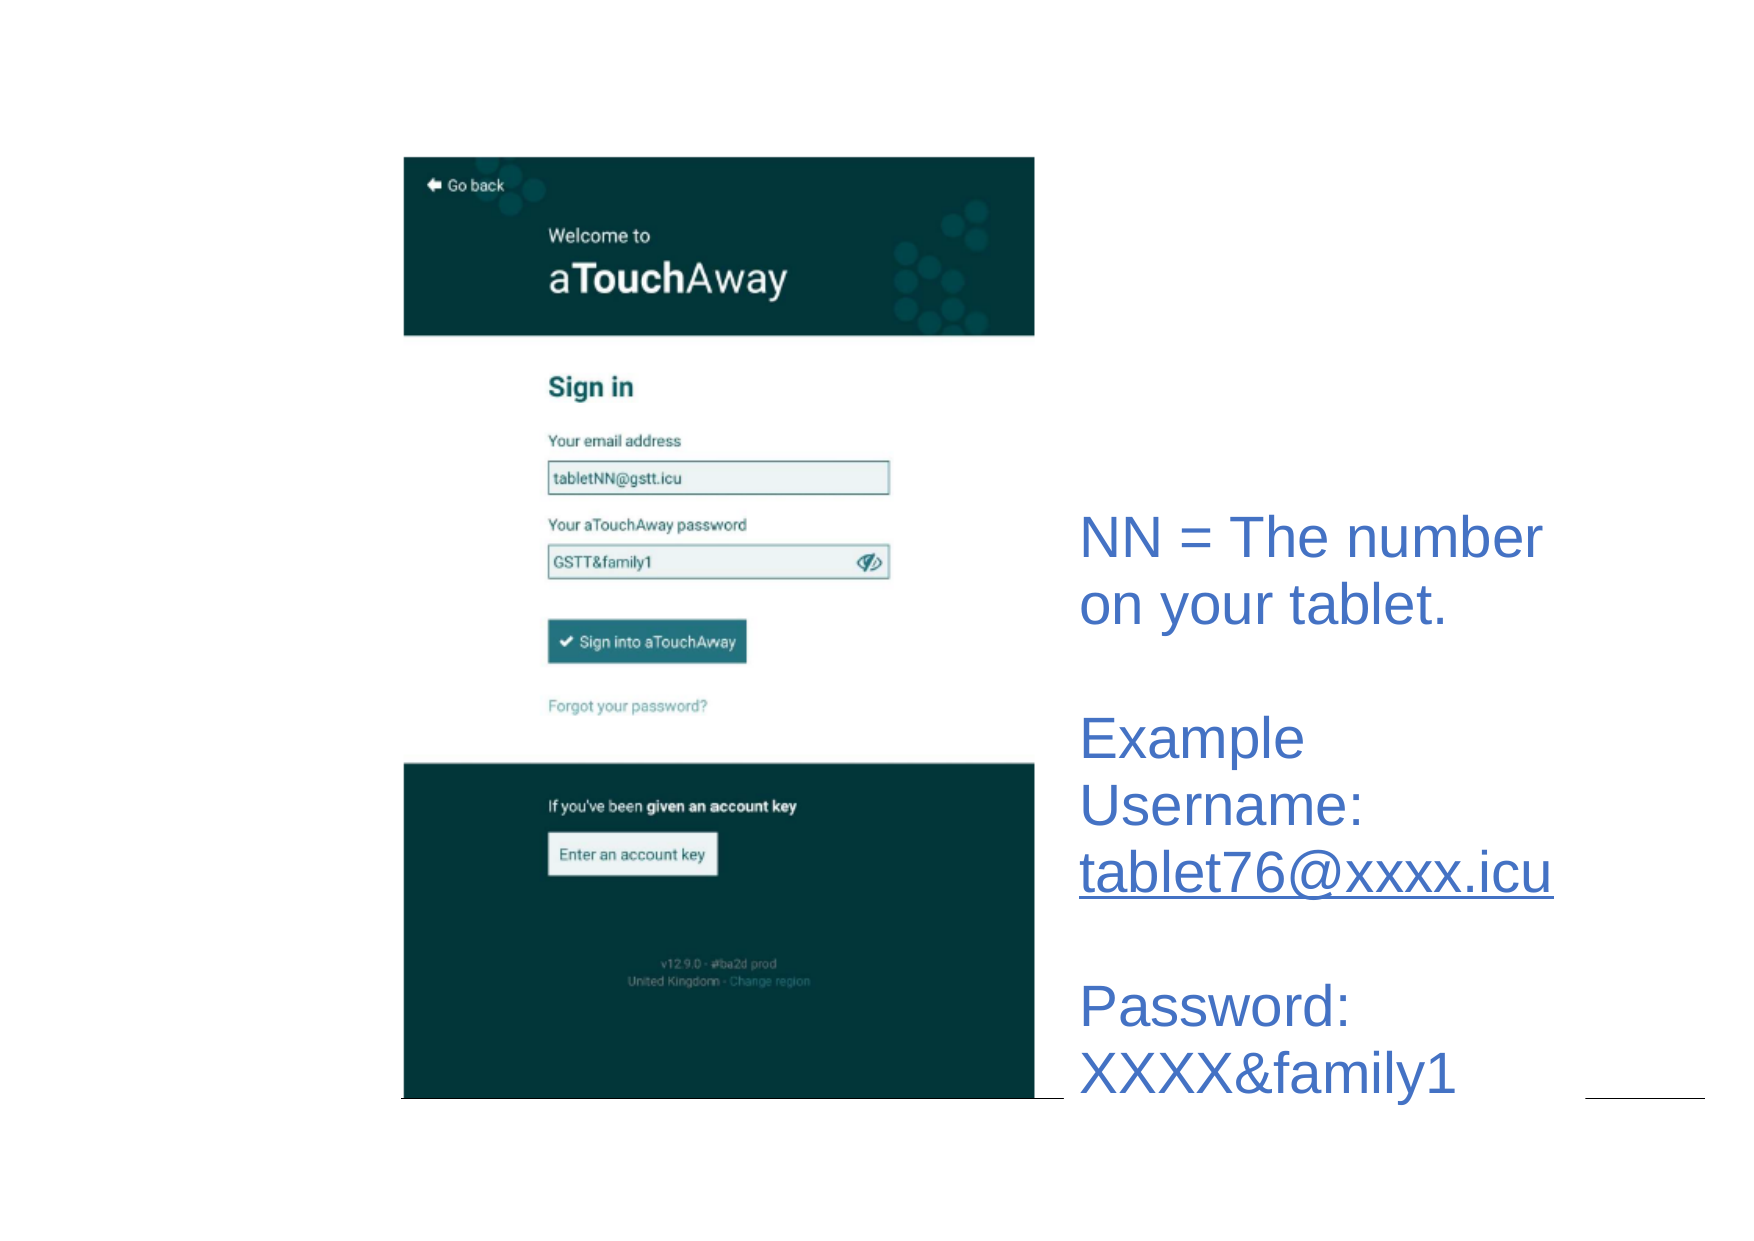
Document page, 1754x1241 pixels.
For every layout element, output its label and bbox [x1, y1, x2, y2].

picture [401, 148, 1041, 1098]
